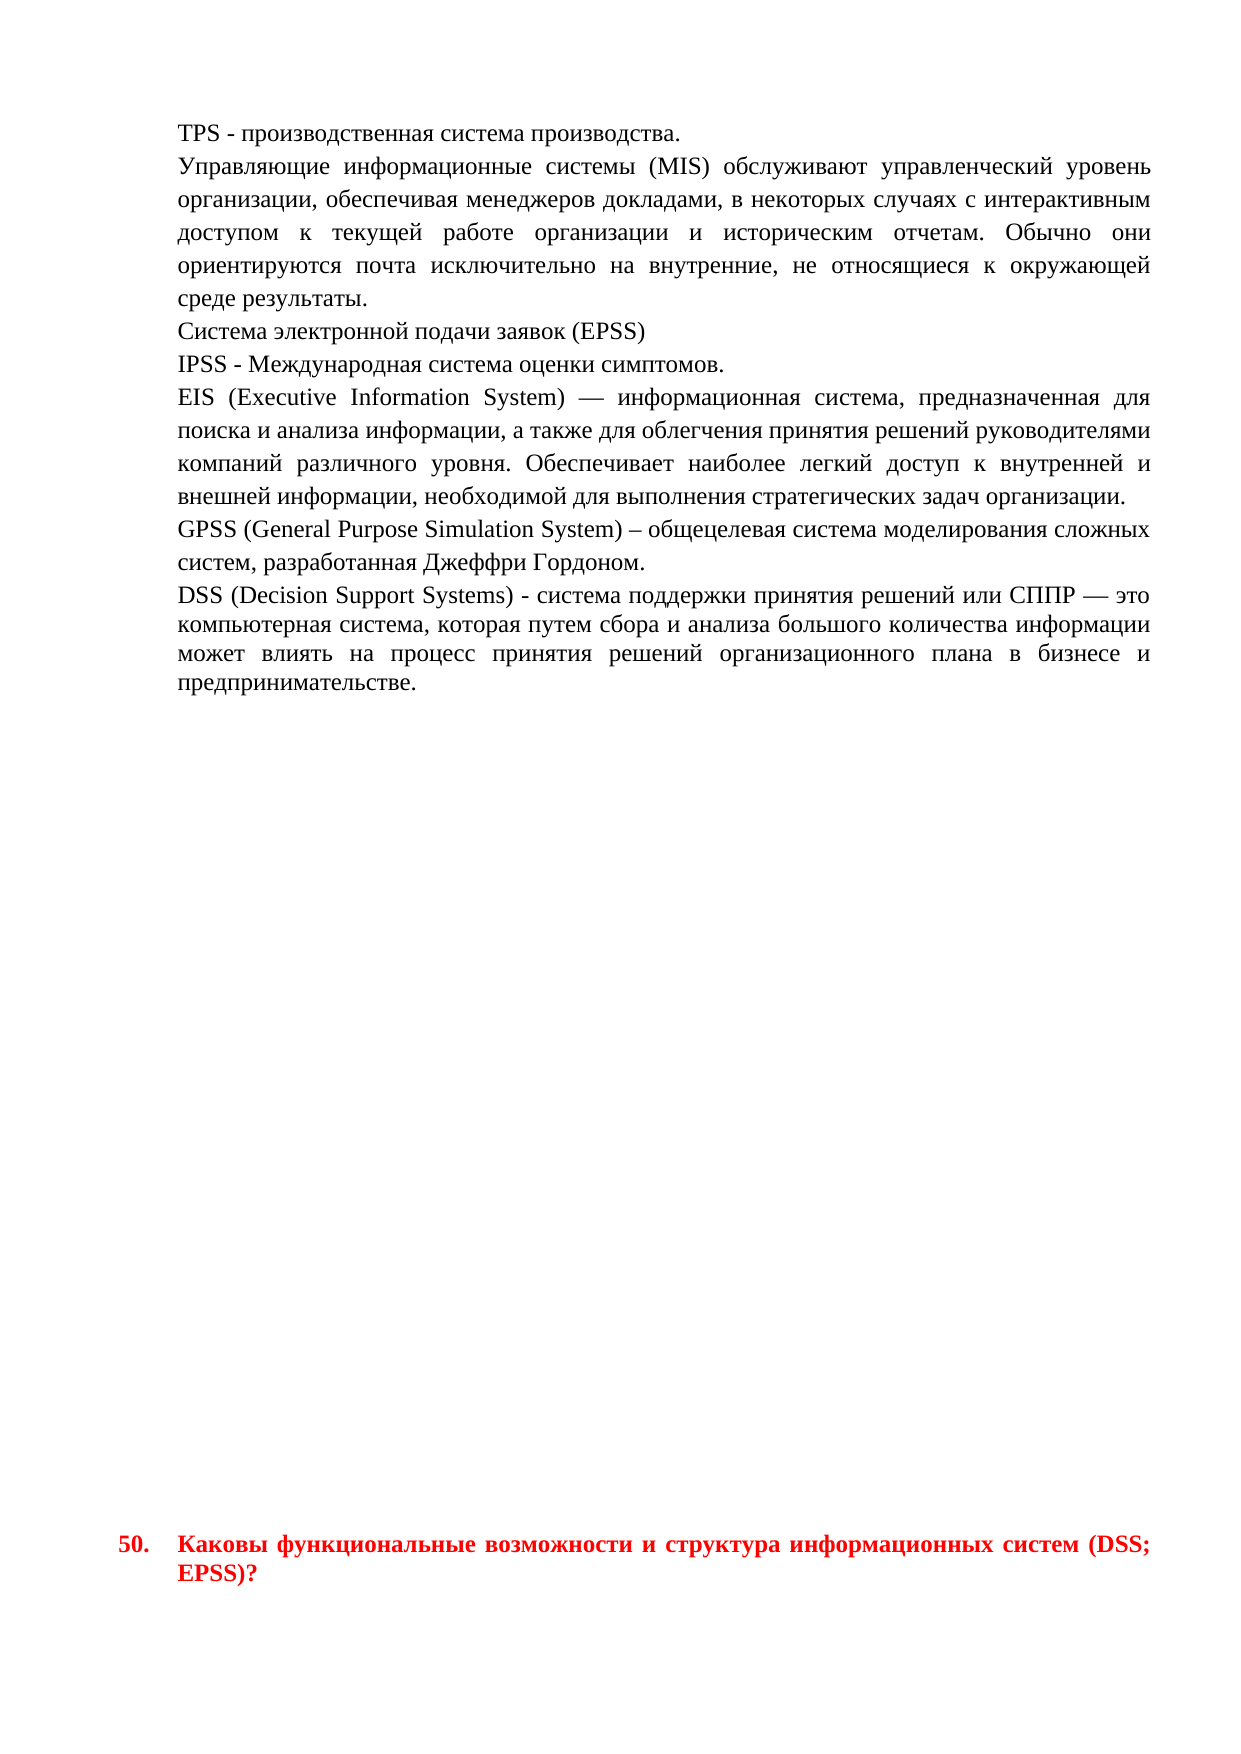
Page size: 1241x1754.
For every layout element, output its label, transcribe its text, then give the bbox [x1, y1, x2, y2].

text IPSS - Международная система оценки симптомов. [177, 349, 1152, 378]
text GPSS (General Purpose Simulation System) – общецелевая система моделирования сложных систем, разработанная Джеффри Гордоном. [177, 514, 1152, 576]
list Каковы функциональные возможности и структура информационных систем (DSS; EPSS)? [118, 1529, 1152, 1587]
text Управляющие информационные системы (MIS) обслуживают управленческий уровень организации, обеспечивая менеджеров докладами, в некоторых случаях с интерактивным доступом к текущей работе организации и историческим отчетам. Обычно они ориентируются почта исключительно на внутренние, не относящиеся к окружающей среде результаты. [177, 151, 1152, 312]
text EIS (Executive Information System) — информационная система, предназначенная для поиска и анализа информации, а также для облегчения принятия решений руководителями компаний различного уровня. Обеспечивает наиболее легкий доступ к внутренней и внешней информации, необходимой для выполнения стратегических задач организации. [177, 382, 1152, 510]
text Система электронной подачи заявок (EPSS) [177, 316, 1152, 345]
text DSS (Decision Support Systems) - система поддержки принятия решений или СППР — это компьютерная система, которая путем сбора и анализа большого количества информации может влиять на процесс принятия решений организационного плана в бизнесе и предпринимательстве. [177, 580, 1152, 695]
text TPS - производственная система производства. [177, 118, 1152, 147]
